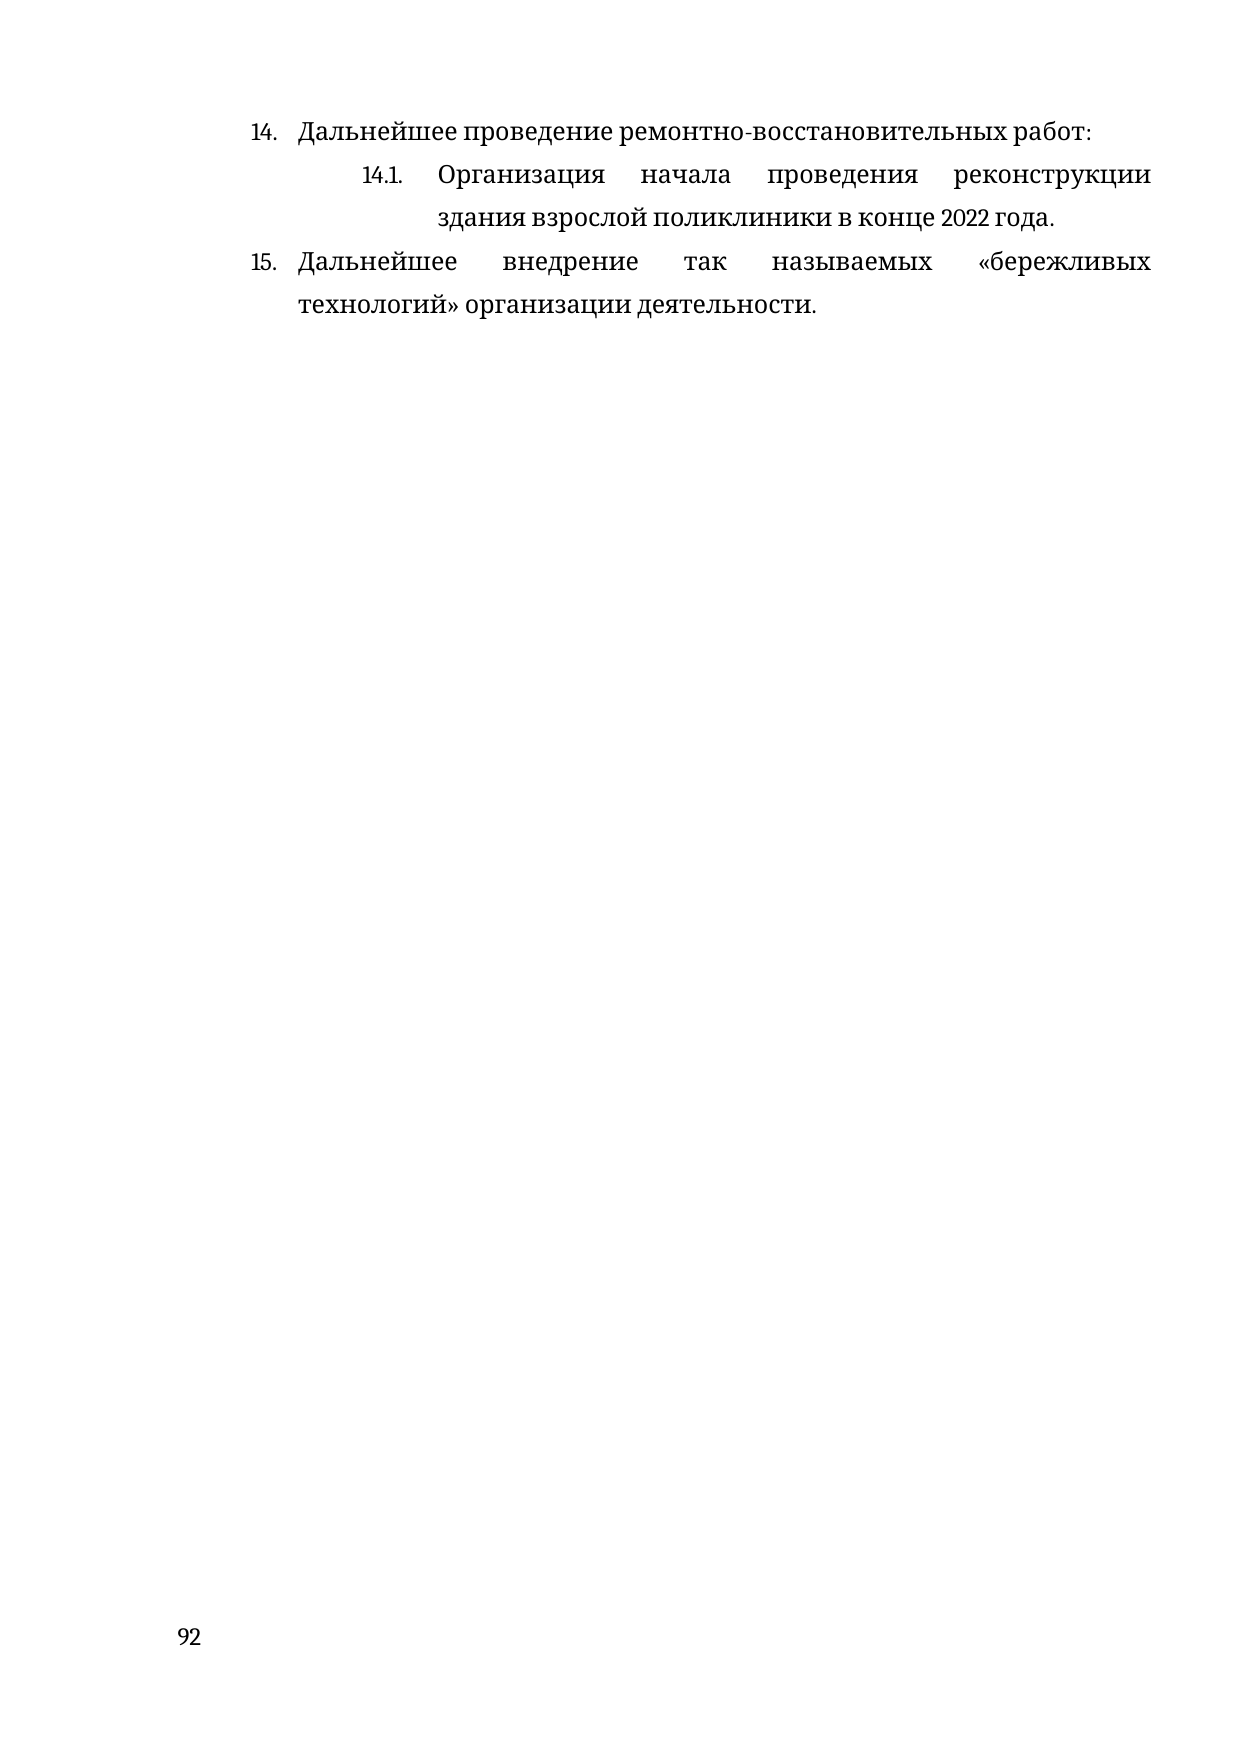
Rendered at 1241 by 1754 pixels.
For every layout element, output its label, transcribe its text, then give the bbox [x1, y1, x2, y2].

list Дальнейшее проведение ремонтно-восстановительных работ: [251, 118, 1152, 147]
list Дальнейшее внедрение так называемых «бережливых технологий» организации деятельности. [251, 247, 1152, 319]
list Организация начала проведения реконструкции здания взрослой поликлиники в конце 2022 года. [362, 161, 1152, 233]
